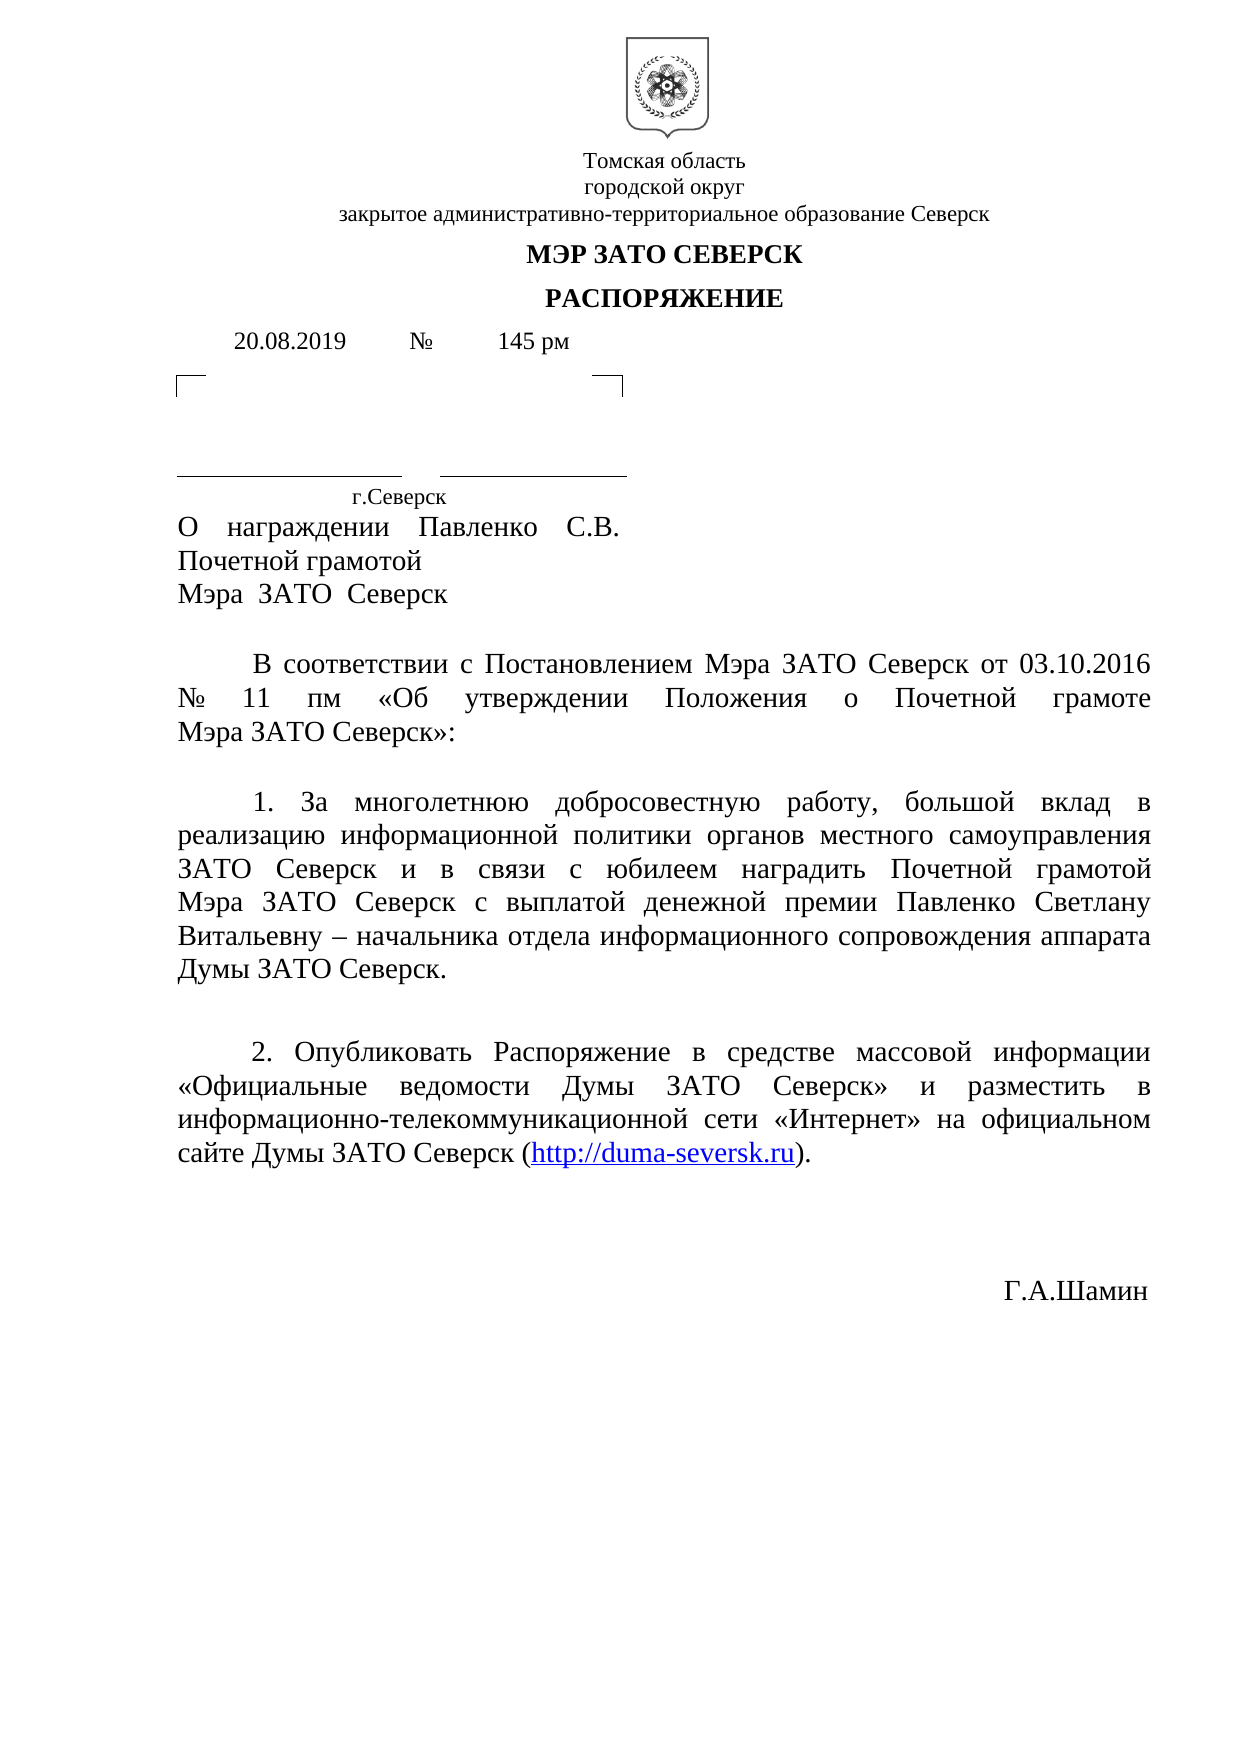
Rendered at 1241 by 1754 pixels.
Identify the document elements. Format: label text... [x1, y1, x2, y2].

picture [625, 35, 712, 142]
text В соответствии с Постановлением Мэра ЗАТО Северск от 03.10.2016 № 11 пм «Об утверждении Положения о Почетной грамоте Мэра ЗАТО Северск»: [177, 647, 1152, 747]
text Мэра ЗАТО Северск [177, 577, 620, 610]
text Г.А.Шамин [177, 1273, 1152, 1306]
text 2. Опубликовать Распоряжение в средстве массовой информации «Официальные ведомости Думы ЗАТО Северск» и разместить в информационно-телекоммуникационной сети «Интернет» на официальном сайте Думы ЗАТО Северск (http://duma-seversk.ru). [177, 1034, 1152, 1168]
text 1. За многолетнюю добросовестную работу, большой вклад в реализацию информационной политики органов местного самоуправления ЗАТО Северск и в связи с юбилеем наградить Почетной грамотой Мэра ЗАТО Северск с выплатой денежной премии Павленко Светлану Витальевну – начальника отдела информационного сопровождения аппарата Думы ЗАТО Северск. [177, 784, 1152, 985]
table_header № [402, 313, 440, 476]
text О награждении Павленко С.В. Почетной грамотой [177, 509, 620, 577]
text г.Северск [183, 483, 587, 509]
table_header 145 рм [440, 313, 627, 476]
table_header 20.08.2019 [177, 313, 402, 476]
